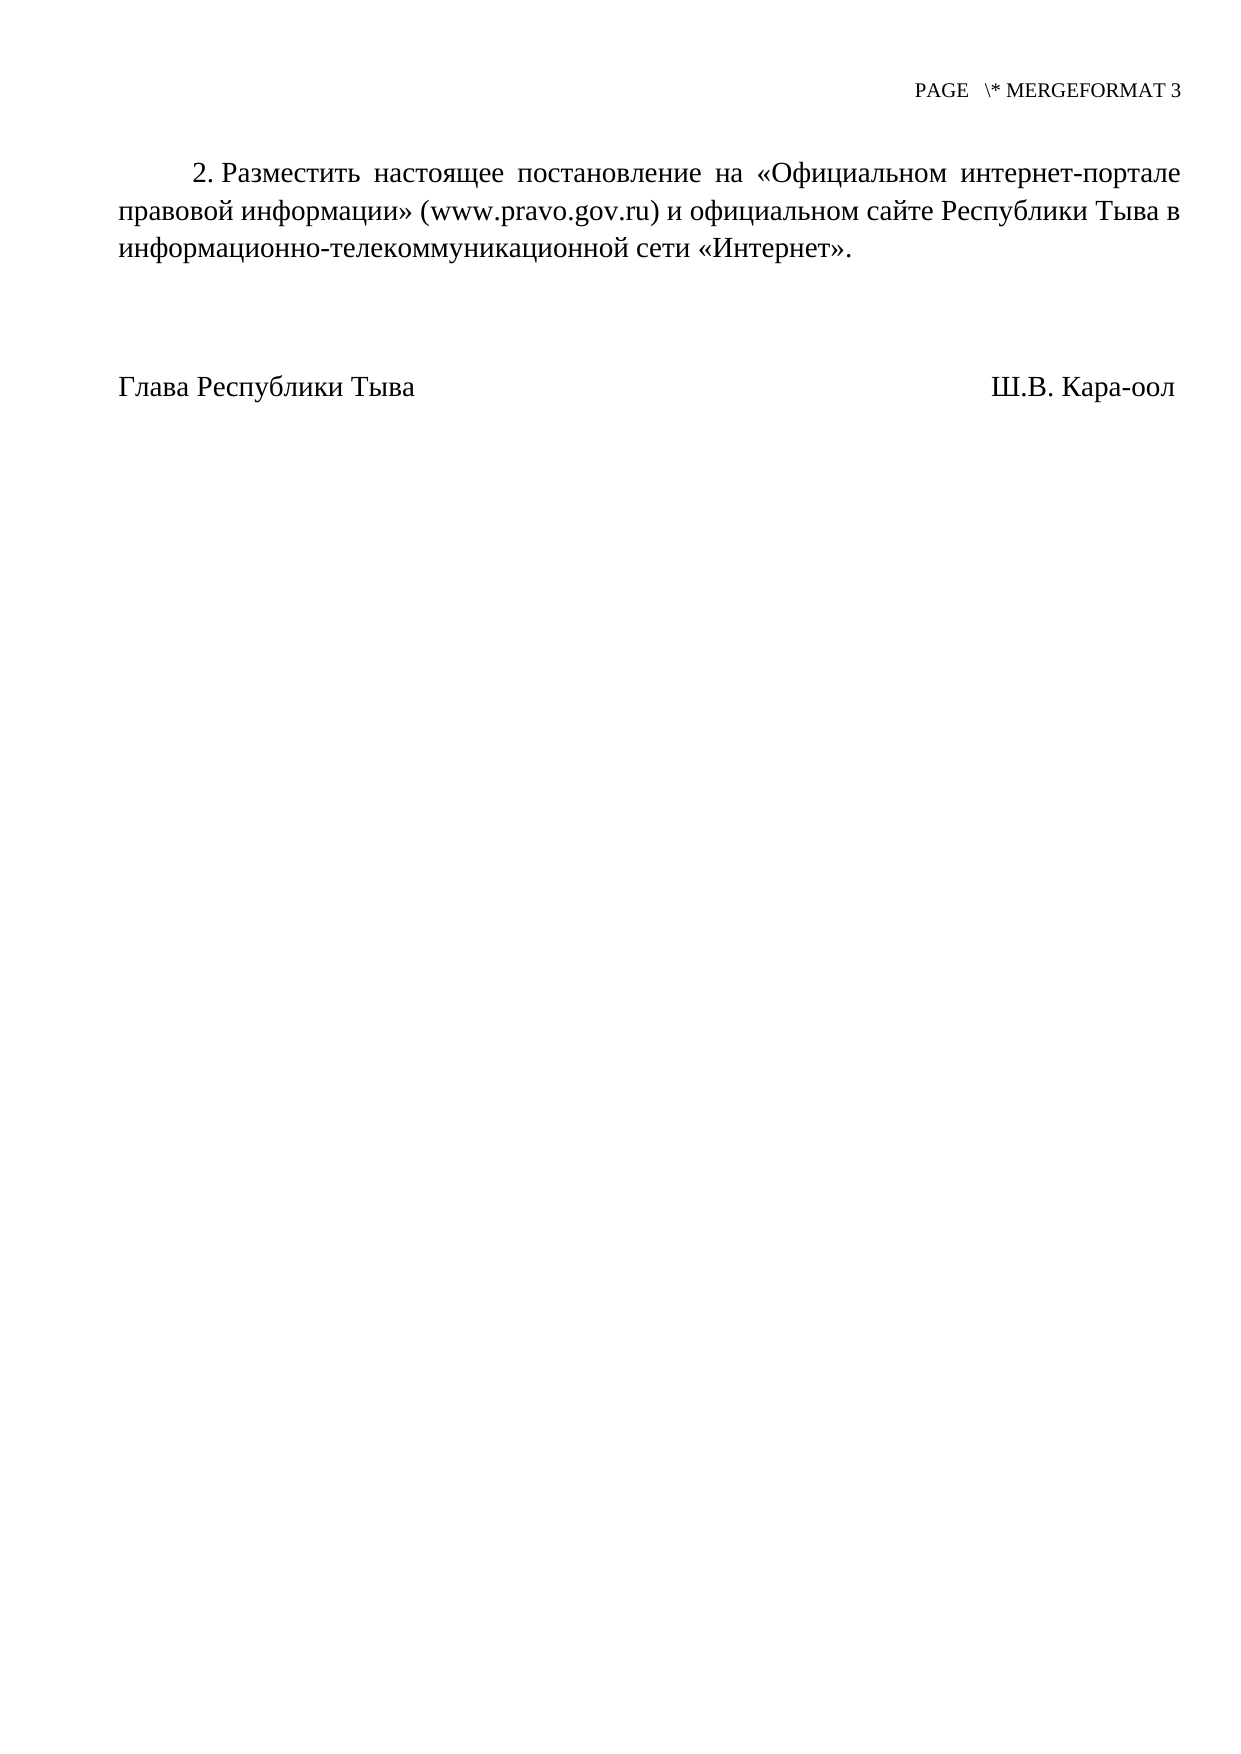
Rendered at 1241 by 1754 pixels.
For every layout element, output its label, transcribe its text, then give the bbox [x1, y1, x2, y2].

text Глава Республики Тыва Ш.В. Кара-оол [118, 369, 1181, 402]
list Разместить настоящее постановление на «Официальном интернет-портале правовой информации» (www.pravo.gov.ru) и официальном сайте Республики Тыва в информационно-телекоммуникационной сети «Интернет». [118, 152, 1181, 264]
